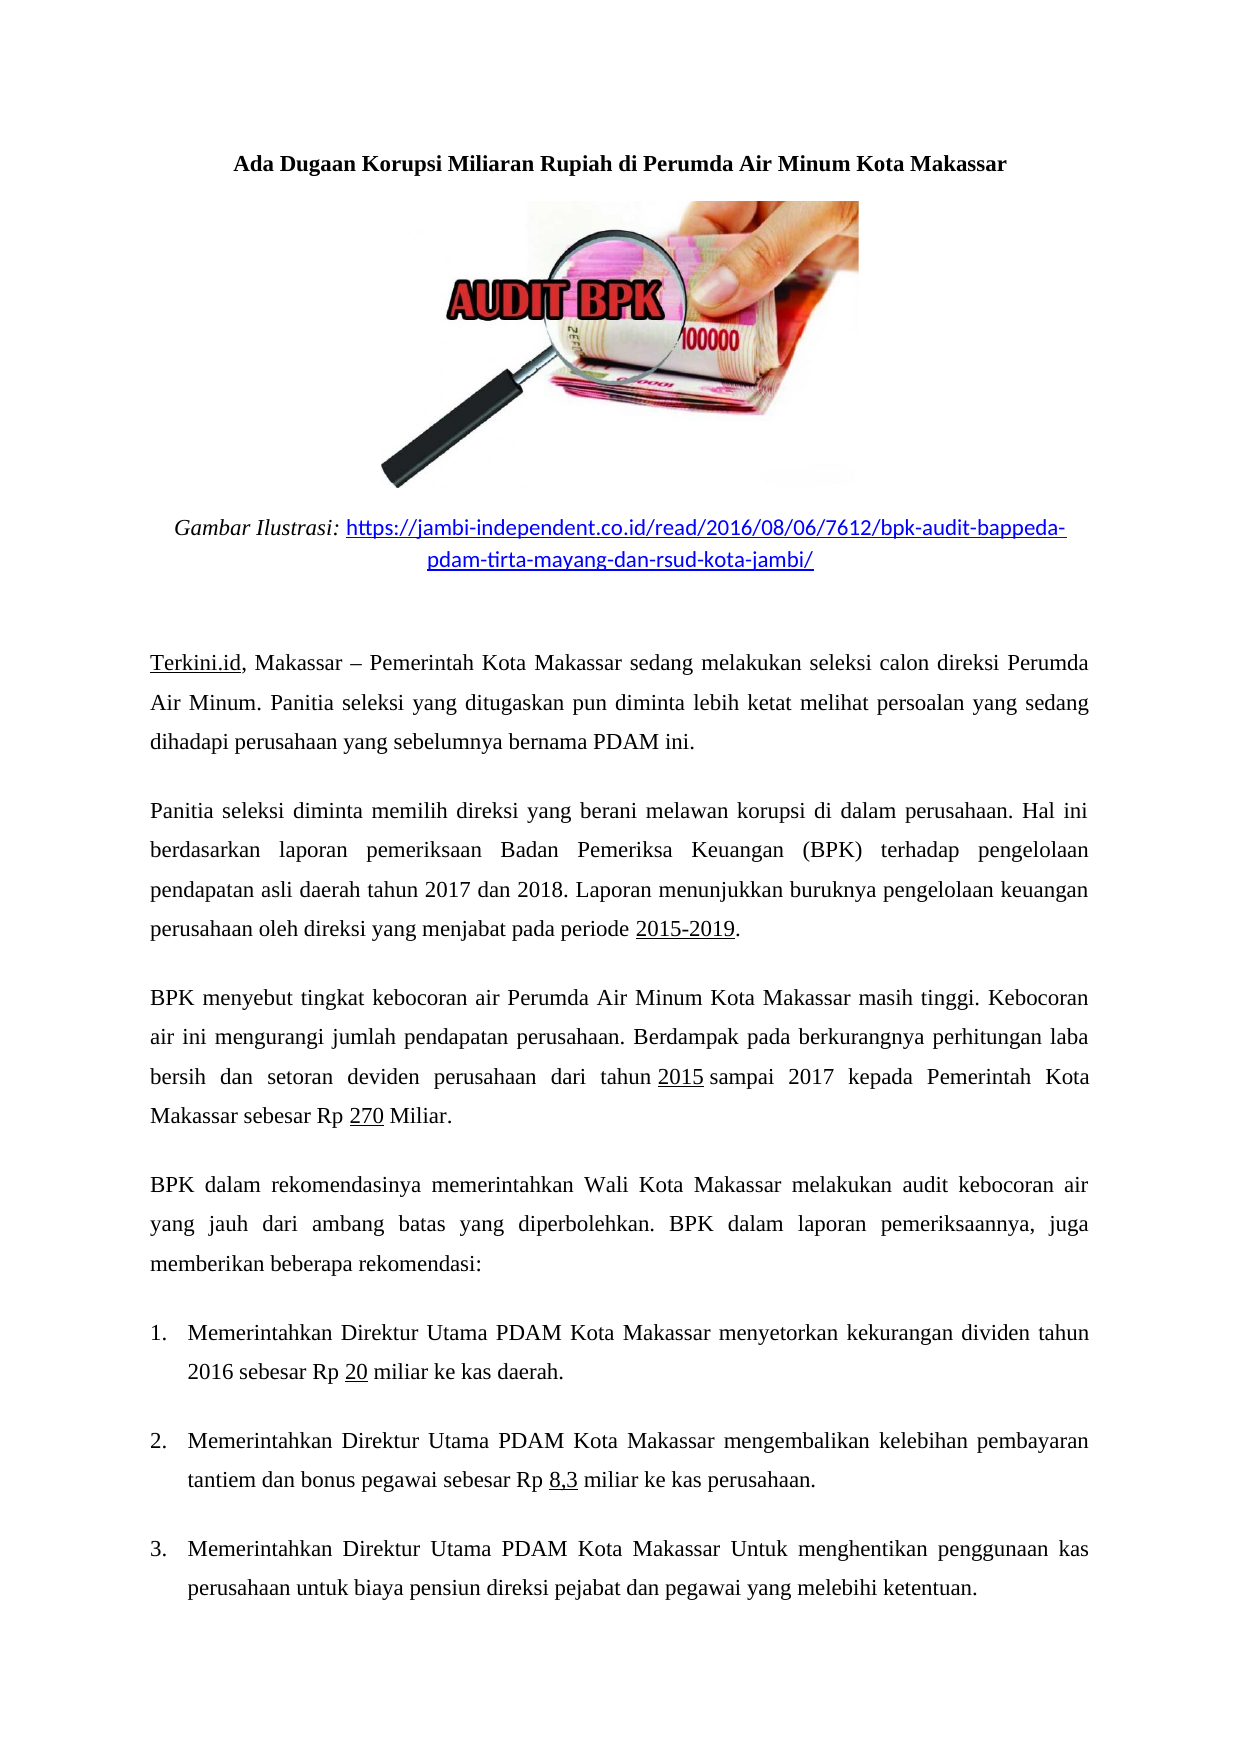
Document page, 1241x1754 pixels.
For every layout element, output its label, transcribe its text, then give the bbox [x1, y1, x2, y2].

list Memerintahkan Direktur Utama PDAM Kota Makassar mengembalikan kelebihan pembayaran tantiem dan bonus pegawai sebesar Rp 8,3 miliar ke kas perusahaan. [150, 1427, 1090, 1492]
text Panitia seleksi diminta memilih direksi yang berani melawan korupsi di dalam perusahaan. Hal ini berdasarkan laporan pemeriksaan Badan Pemeriksa Keuangan (BPK) terhadap pengelolaan pendapatan asli daerah tahun 2017 dan 2018. Laporan menunjukkan buruknya pengelolaan keuangan perusahaan oleh direksi yang menjabat pada periode 2015-2019. [150, 797, 1090, 942]
picture [381, 201, 859, 488]
text BPK menyebut tingkat kebocoran air Perumda Air Minum Kota Makassar masih tinggi. Kebocoran air ini mengurangi jumlah pendapatan perusahaan. Berdampak pada berkurangnya perhitungan laba bersih dan setoran deviden perusahaan dari tahun 2015 sampai 2017 kepada Pemerintah Kota Makassar sebesar Rp 270 Miliar. [150, 984, 1090, 1129]
list Memerintahkan Direktur Utama PDAM Kota Makassar Untuk menghentikan penggunaan kas perusahaan untuk biaya pensiun direksi pejabat dan pegawai yang melebihi ketentuan. [150, 1535, 1090, 1601]
text BPK dalam rekomendasinya memerintahkan Wali Kota Makassar melakukan audit kebocoran air yang jauh dari ambang batas yang diperbolehkan. BPK dalam laporan pemeriksaannya, juga memberikan beberapa rekomendasi: [150, 1171, 1090, 1276]
text Terkini.id, Makassar – Pemerintah Kota Makassar sedang melakukan seleksi calon direksi Perumda Air Minum. Panitia seleksi yang ditugaskan pun diminta lebih ketat melihat persoalan yang sedang dihadapi perusahaan yang sebelumnya bernama PDAM ini. [150, 649, 1090, 754]
text Gambar Ilustrasi: https://jambi-independent.co.id/read/2016/08/06/7612/bpk-audit-bappeda-pdam-tirta-mayang-dan-rsud-kota-jambi/ [150, 513, 1090, 573]
text Ada Dugaan Korupsi Miliaran Rupiah di Perumda Air Minum Kota Makassar [150, 150, 1090, 176]
list Memerintahkan Direktur Utama PDAM Kota Makassar menyetorkan kekurangan dividen tahun 2016 sebesar Rp 20 miliar ke kas daerah. [150, 1318, 1090, 1384]
